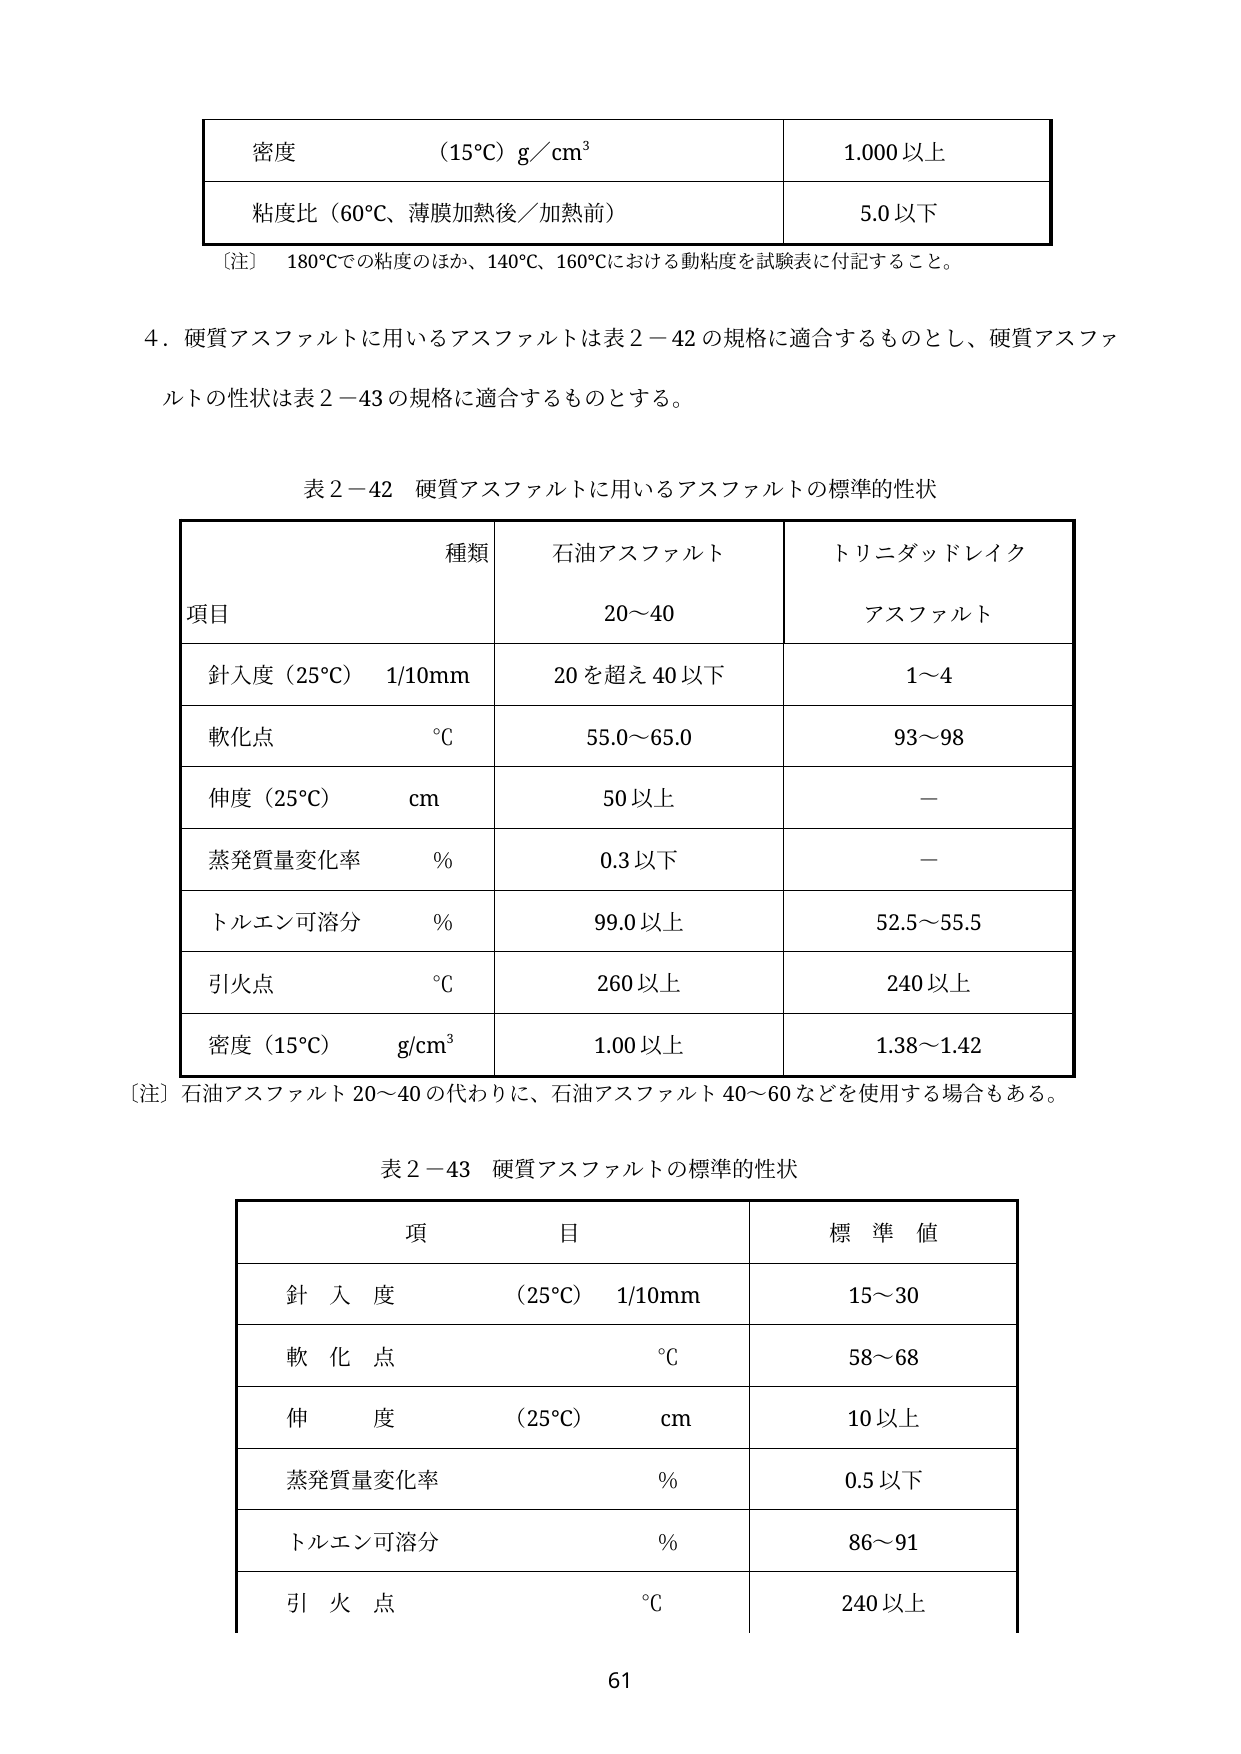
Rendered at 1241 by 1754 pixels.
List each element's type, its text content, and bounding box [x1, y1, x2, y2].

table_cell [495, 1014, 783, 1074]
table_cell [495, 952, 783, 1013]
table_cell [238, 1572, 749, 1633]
table_header 石油アスファルト 20～40 [495, 522, 783, 643]
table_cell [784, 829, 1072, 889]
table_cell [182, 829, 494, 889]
table_cell 密度 （15℃）g／cm3 [205, 120, 783, 181]
table_cell 軟化点 ℃ [182, 706, 494, 766]
table_cell 1～4 [784, 644, 1072, 704]
table_cell 50以上 [495, 767, 783, 828]
text ４．硬質アスファルトに用いるアスファルトは表２－42の規格に適合するものとし、硬質アスファルトの性状は表２－43の規格に適合するものとする。 [140, 306, 1122, 427]
table_cell 針入度（25℃） 1/10mm [182, 644, 494, 704]
table_cell 93～98 [784, 706, 1072, 766]
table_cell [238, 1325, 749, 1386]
table_cell 1.000以上 [784, 120, 1049, 181]
text 表２－42 硬質アスファルトに用いるアスファルトの標準的性状 [118, 458, 1122, 518]
table_cell 5.0以下 [784, 182, 1049, 242]
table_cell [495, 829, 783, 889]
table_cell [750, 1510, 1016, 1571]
table_cell － [784, 767, 1072, 828]
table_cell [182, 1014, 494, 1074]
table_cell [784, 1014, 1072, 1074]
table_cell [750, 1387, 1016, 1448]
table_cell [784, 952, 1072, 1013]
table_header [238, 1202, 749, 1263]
table_header トリニダッドレイク アスファルト [785, 522, 1072, 643]
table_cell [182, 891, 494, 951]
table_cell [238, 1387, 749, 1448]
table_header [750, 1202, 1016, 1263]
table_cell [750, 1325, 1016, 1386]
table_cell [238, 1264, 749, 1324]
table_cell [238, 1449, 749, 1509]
text 表２－43 硬質アスファルトの標準的性状 [118, 1138, 1122, 1199]
table_cell 粘度比（60℃、薄膜加熱後／加熱前） [205, 182, 783, 242]
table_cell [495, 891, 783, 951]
text 〔注〕石油アスファルト20～40の代わりに、石油アスファルト40～60などを使用する場合もある。 [118, 1078, 1122, 1108]
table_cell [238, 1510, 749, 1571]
table_cell 55.0～65.0 [495, 706, 783, 766]
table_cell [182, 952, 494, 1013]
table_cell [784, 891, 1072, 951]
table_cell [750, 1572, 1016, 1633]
table_cell 伸度（25℃） cm [182, 767, 494, 828]
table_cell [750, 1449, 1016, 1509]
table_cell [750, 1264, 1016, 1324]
table_header 種類 項目 [182, 522, 494, 643]
table_cell 20を超え40以下 [495, 644, 783, 704]
text 〔注〕 180℃での粘度のほか、140℃、160℃における動粘度を試験表に付記すること。 [118, 246, 1122, 276]
